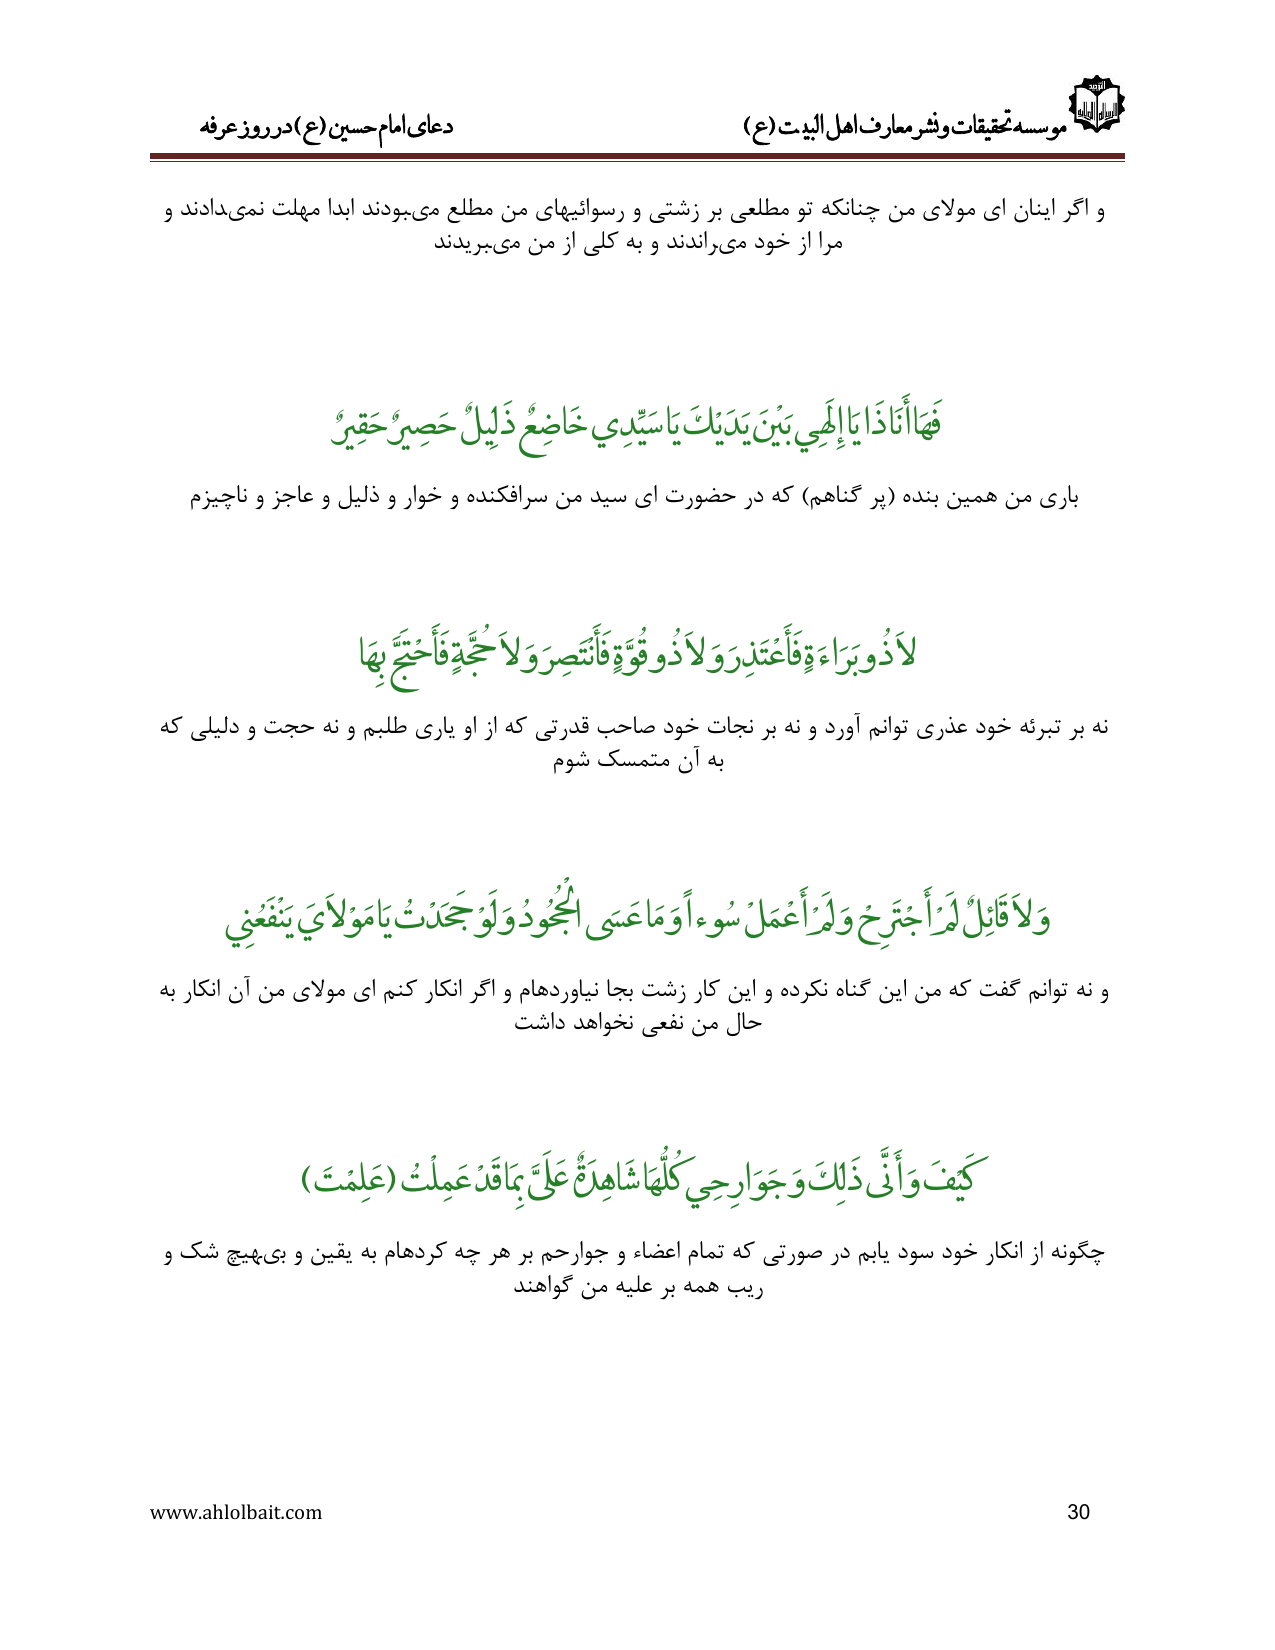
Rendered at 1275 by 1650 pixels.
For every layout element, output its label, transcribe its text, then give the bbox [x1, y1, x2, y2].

text بارى من همين بنده (پر گناهم) كه در حضورت اى سيد من سرافكنده و خوار و ذليل و عاجز و ناچيزم [150, 476, 1125, 513]
text نه بر تبرئه خود عذرى توانم آورد و نه بر نجات خود صاحب قدرتى كه از او يارى طلبم و نه حجت و دليلى كه به آن متمسك شوم [150, 706, 1125, 777]
text و نه توانم گفت كه من اين گناه نكرده و اين كار زشت بجا نياورده‏ام و اگر انكار كنم اى مولاى من آن انكار به حال من نفعى نخواهد داشت [150, 969, 1125, 1039]
text كَيْفَ وَ أَنَّى ذَلِكَ وَ جَوَارِحِي كُلُّهَا شَاهِدَةٌ عَلَيَّ بِمَا قَدْ عَمِلْتُ (عَلِمْتَ) [150, 1069, 1125, 1221]
text چگونه از انكار خود سود يابم در صورتى كه تمام اعضاء و جوارحم بر هر چه كرده‏ام به يقين و بى‏هيچ شك و ريب همه بر عليه من گواهند [150, 1231, 1125, 1302]
text لاَ ذُو بَرَاءَةٍ فَأَعْتَذِرَ وَ لاَ ذُو قُوَّةٍ فَأَنْتَصِرَ وَ لاَ حُجَّةٍ فَأَحْتَجَّ بِهَا [150, 543, 1125, 695]
text وَ لاَ قَائِلٌ لَمْ أَجْتَرِحْ وَ لَمْ أَعْمَلْ سُوءاً وَ مَا عَسَى الْجُحُودُ وَ لَوْ جَحَدْتُ يَا مَوْلاَيَ يَنْفَعُنِي‏ [150, 806, 1125, 958]
picture [1068, 75, 1125, 133]
text فَهَا أَنَا ذَا يَا إِلَهِي بَيْنَ يَدَيْكَ يَا سَيِّدِي خَاضِعٌ ذَلِيلٌ حَصِيرٌ حَقِيرٌ [150, 394, 1125, 465]
text و اگر اينان اى مولاى من چنانكه تو مطلعى بر زشتى و رسوائيهاى من مطلع مى‏بودند ابدا مهلت نمى‏دادند و مرا از خود مى‏راندند و به كلى از من مى‏بريدند [150, 188, 1125, 259]
